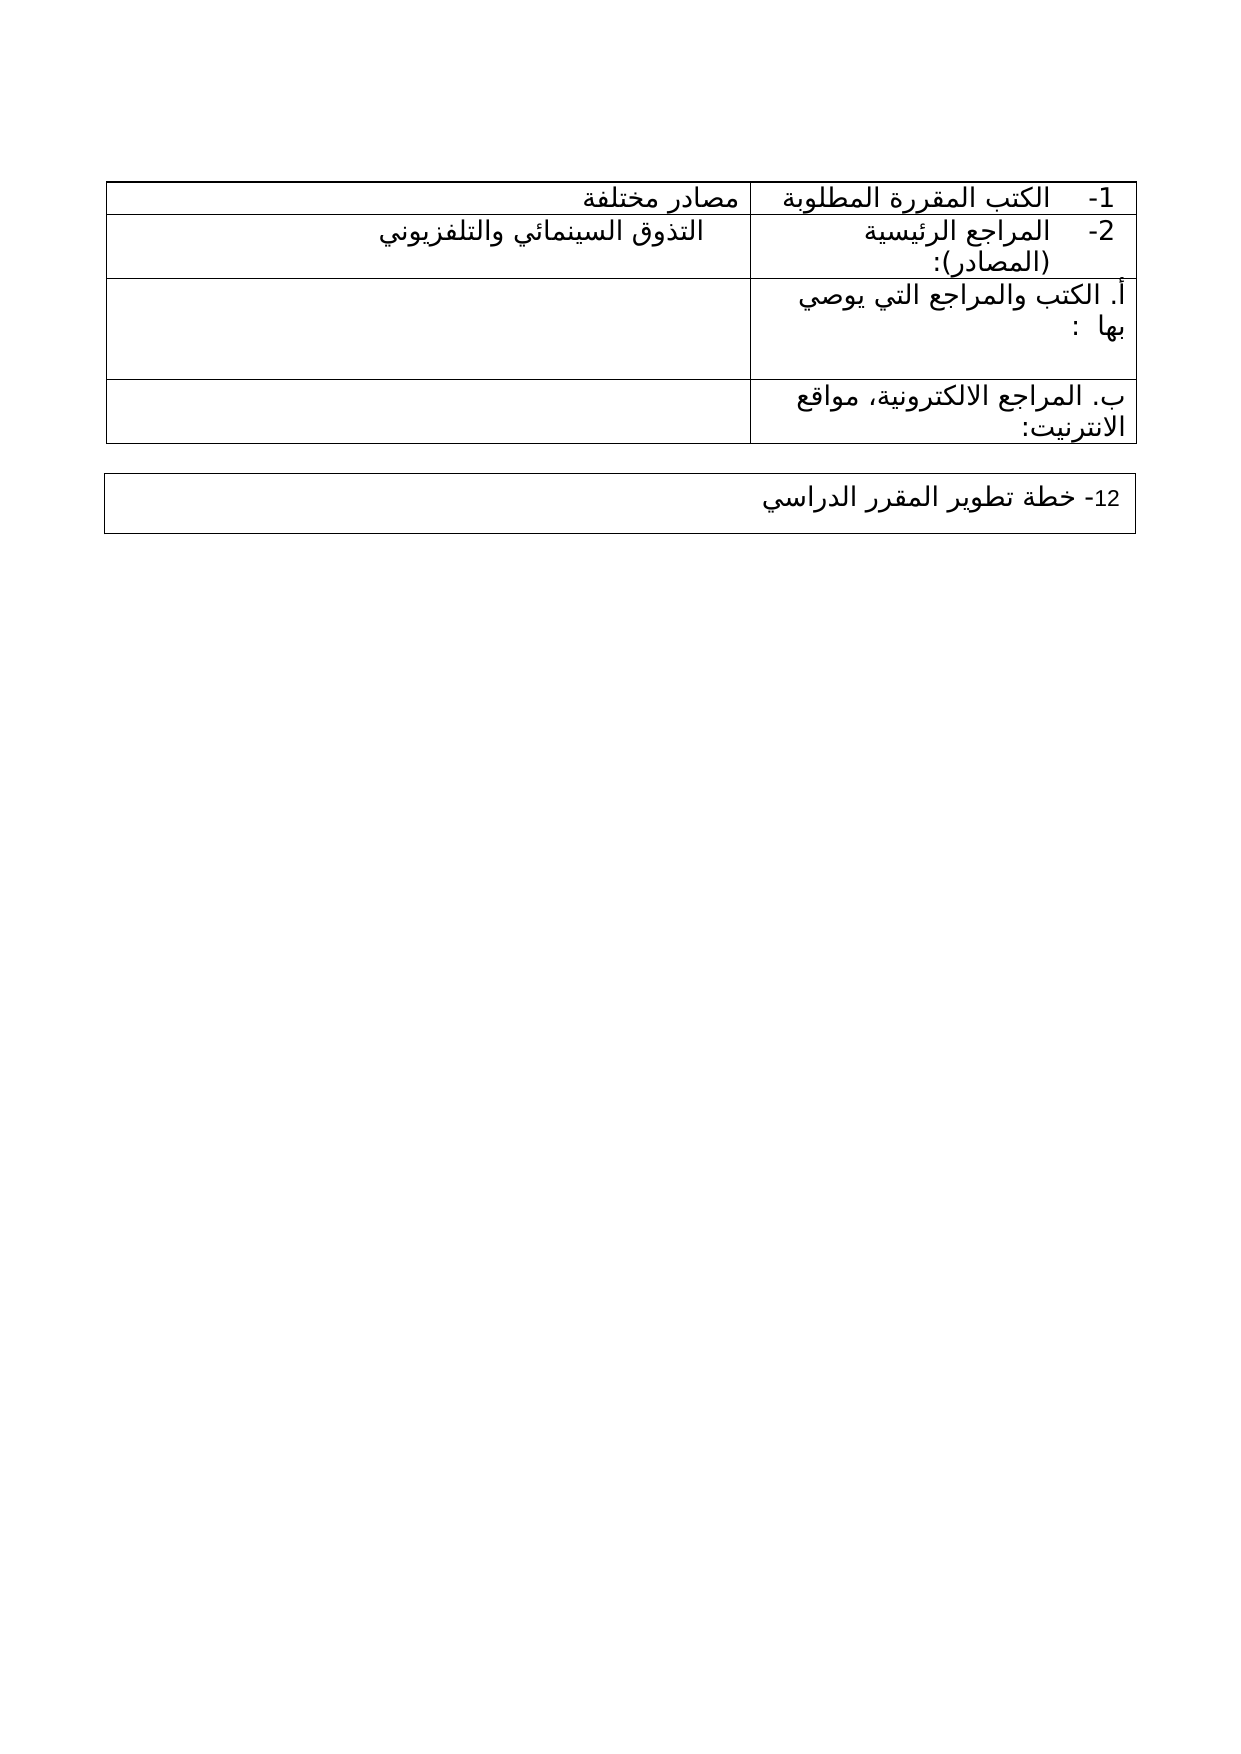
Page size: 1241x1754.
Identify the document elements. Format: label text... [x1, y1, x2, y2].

table_cell التذوق السينمائي والتلفزيوني [107, 215, 750, 278]
table_header الكتب المقررة المطلوبة [751, 183, 1136, 214]
table_cell [107, 279, 750, 379]
table_header مصادر مختلفة [107, 183, 750, 214]
table_cell المراجع الرئيسية (المصادر): [751, 215, 1136, 278]
table_cell [107, 380, 750, 443]
table_cell ب. المراجع الالكترونية، مواقع الانترنيت: [751, 380, 1136, 443]
table_cell أ. الكتب والمراجع التي يوصي بها : [751, 279, 1136, 379]
